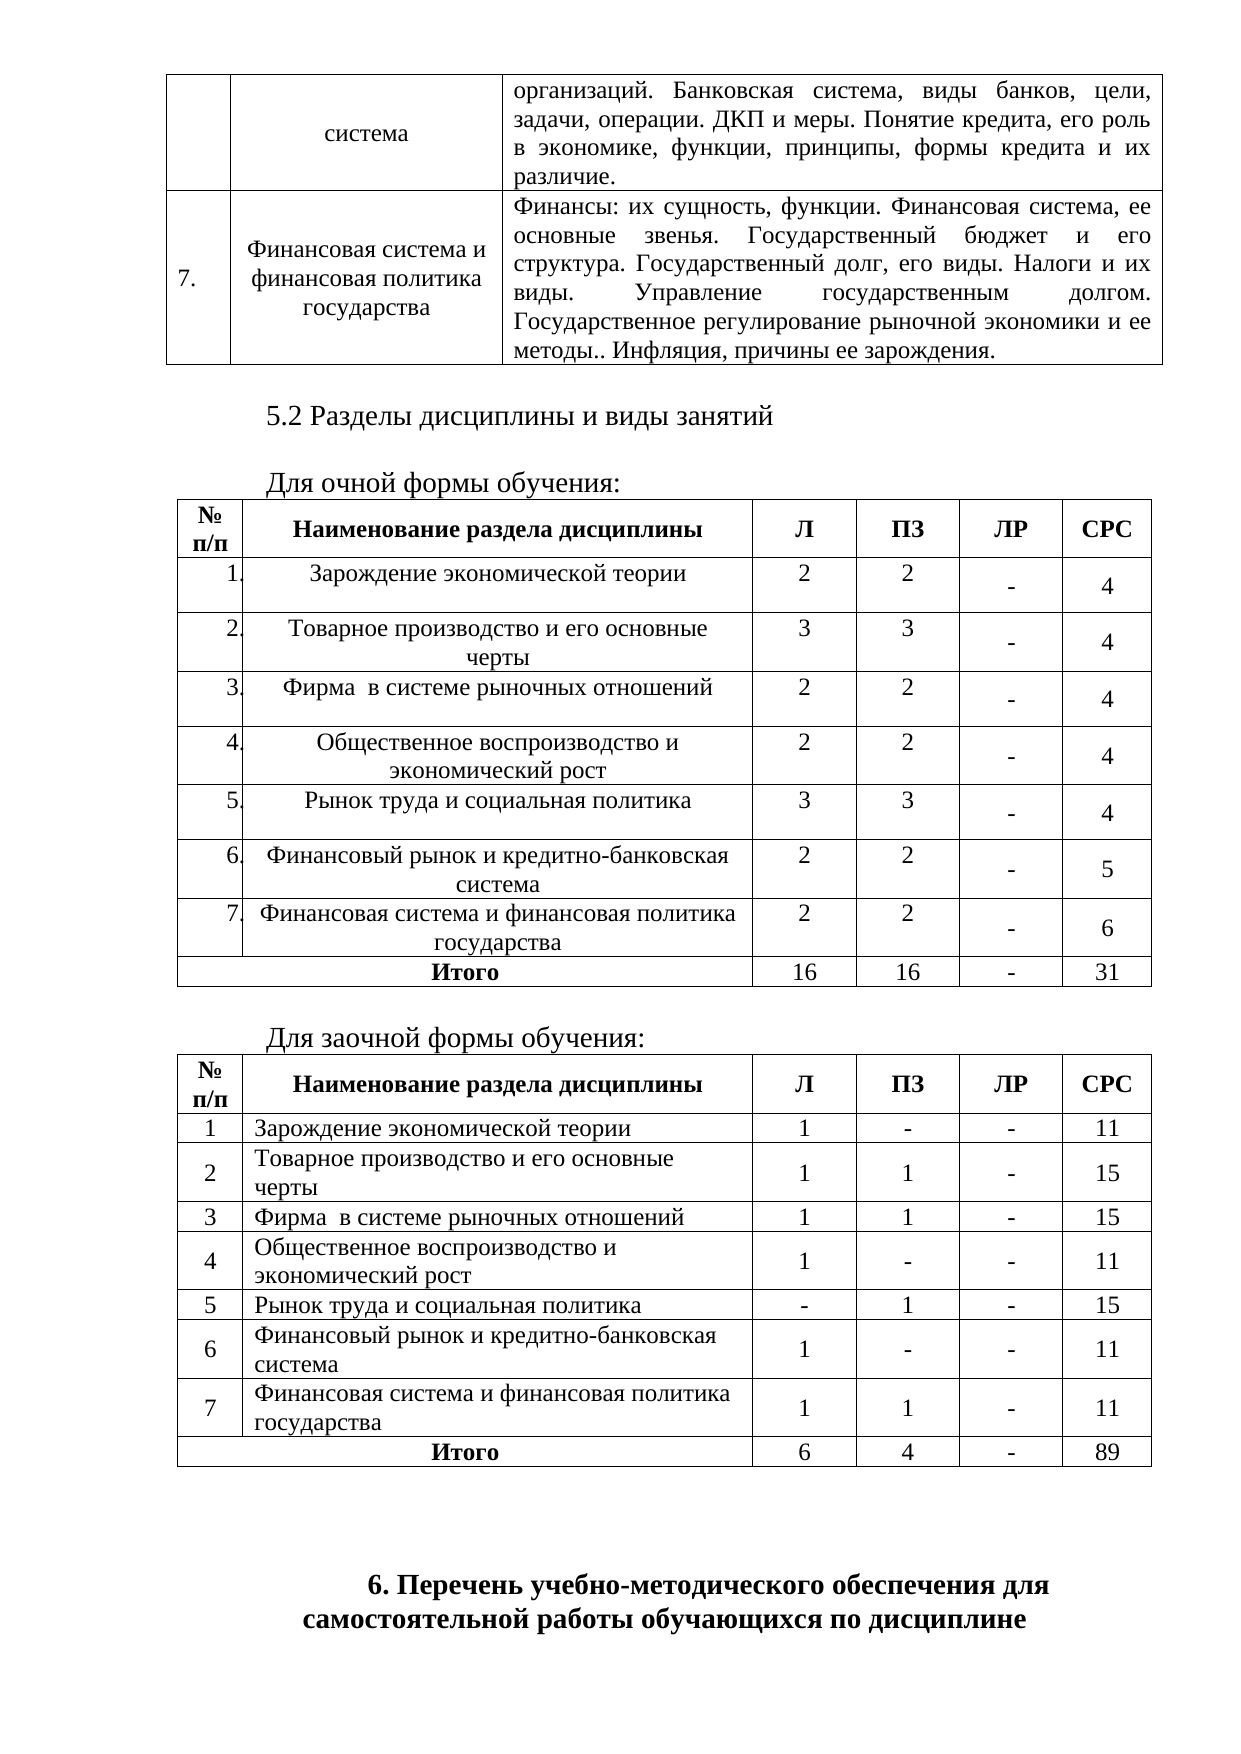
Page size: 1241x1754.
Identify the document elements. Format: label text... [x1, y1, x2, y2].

table_cell Итого [178, 957, 752, 986]
table_cell 3 [753, 613, 856, 671]
table_cell 4 [1063, 558, 1151, 612]
table_header Наименование раздела дисциплины [243, 500, 752, 557]
table_cell Финансовая система и финансовая политика государства [243, 1379, 752, 1436]
table_cell 4 [1063, 785, 1151, 839]
table_cell 1 [857, 1143, 959, 1201]
table_cell - [857, 1320, 959, 1377]
table_cell - [960, 1379, 1062, 1436]
table_header ЛР [960, 1055, 1062, 1112]
table_cell - [960, 957, 1062, 986]
table_cell 11 [1063, 1320, 1151, 1377]
table_cell 4 [178, 1232, 242, 1289]
table_cell 2 [857, 672, 959, 726]
text 6. Перечень учебно-методического обеспечения для самостоятельной работы обучающихся по дисциплине [177, 1567, 1152, 1634]
table_cell 7 [178, 1379, 242, 1436]
table_cell [178, 727, 242, 784]
table_header Л [753, 1055, 856, 1112]
table_cell 1 [753, 1114, 856, 1142]
table_cell - [960, 1202, 1062, 1231]
table_cell 6 [178, 1320, 242, 1377]
table_cell 16 [753, 957, 856, 986]
table_header № п/п [178, 500, 242, 557]
table_cell - [960, 1114, 1062, 1142]
table_cell Финансовая система и финансовая политика государства [243, 899, 752, 956]
table_cell [178, 613, 242, 671]
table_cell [503, 75, 1162, 190]
table_cell - [857, 1232, 959, 1289]
table_cell 1 [857, 1379, 959, 1436]
table_cell - [753, 1290, 856, 1319]
table_cell 7. [167, 191, 230, 363]
table_cell 4 [1063, 672, 1151, 726]
table_cell [178, 785, 242, 839]
table_cell 2 [857, 899, 959, 956]
table_cell 1 [857, 1290, 959, 1319]
table_cell Финансы: их сущность, функции. Финансовая система, ее основные звенья. Государственный бюджет и его структура. Государственный долг, его виды. Налоги и их виды. Управление государственным долгом. Государственное регулирование рыночной экономики и ее методы.. Инфляция, причины ее зарождения. [503, 191, 1162, 363]
table_cell 6 [1063, 899, 1151, 956]
table_cell 5 [178, 1290, 242, 1319]
table_cell 2 [178, 1143, 242, 1201]
table_cell 1 [753, 1232, 856, 1289]
table_cell 4 [1063, 727, 1151, 784]
table_header ЛР [960, 500, 1062, 557]
table_header ПЗ [857, 500, 959, 557]
table_cell Фирма в системе рыночных отношений [243, 672, 752, 726]
table_cell Общественное воспроизводство и экономический рост [243, 727, 752, 784]
table_cell Финансовый рынок и кредитно-банковская система [243, 1320, 752, 1377]
table_cell 1 [753, 1143, 856, 1201]
table_cell 4 [1063, 613, 1151, 671]
table_cell 15 [1063, 1202, 1151, 1231]
table_cell 5 [1063, 840, 1151, 897]
table_cell Товарное производство и его основные черты [243, 1143, 752, 1201]
table_cell 1 [857, 1202, 959, 1231]
table_cell - [960, 1290, 1062, 1319]
table_cell 15 [1063, 1290, 1151, 1319]
table_cell Итого [178, 1437, 752, 1466]
table_cell Фирма в системе рыночных отношений [243, 1202, 752, 1231]
table_cell 2 [753, 558, 856, 612]
table_cell 3 [857, 613, 959, 671]
table_cell Зарождение экономической теории [243, 1114, 752, 1142]
table_cell [178, 558, 242, 612]
table_cell 3 [753, 785, 856, 839]
table_cell 11 [1063, 1379, 1151, 1436]
table_cell 4 [857, 1437, 959, 1466]
table_cell 2 [753, 727, 856, 784]
text Для очной формы обучения: [177, 465, 1152, 499]
table_cell 6 [753, 1437, 856, 1466]
table_cell - [960, 840, 1062, 897]
table_cell 2 [753, 672, 856, 726]
table_cell [178, 672, 242, 726]
table_cell 16 [857, 957, 959, 986]
table_cell 2 [753, 840, 856, 897]
table_cell - [960, 1143, 1062, 1201]
table_cell [178, 840, 242, 897]
table_cell 2 [857, 840, 959, 897]
table_header Наименование раздела дисциплины [243, 1055, 752, 1112]
table_cell 1 [753, 1202, 856, 1231]
table_cell 2 [753, 899, 856, 956]
table_cell - [960, 1232, 1062, 1289]
table_cell - [960, 558, 1062, 612]
table_cell 15 [1063, 1143, 1151, 1201]
table_cell - [960, 1437, 1062, 1466]
table_cell - [960, 899, 1062, 956]
table_header ПЗ [857, 1055, 959, 1112]
table_cell Товарное производство и его основные черты [243, 613, 752, 671]
table_header СРС [1063, 500, 1151, 557]
table_header № п/п [178, 1055, 242, 1112]
table_cell - [960, 727, 1062, 784]
table_cell Общественное воспроизводство и экономический рост [243, 1232, 752, 1289]
table_cell - [960, 1320, 1062, 1377]
table_cell 1 [753, 1379, 856, 1436]
table_cell [178, 899, 242, 956]
table_cell Зарождение экономической теории [243, 558, 752, 612]
table_cell 6. [167, 75, 230, 190]
table_cell 11 [1063, 1232, 1151, 1289]
table_cell 1 [178, 1114, 242, 1142]
table_cell 11 [1063, 1114, 1151, 1142]
table_cell 31 [1063, 957, 1151, 986]
table_cell Рынок труда и социальная политика [243, 785, 752, 839]
table_cell - [960, 785, 1062, 839]
table_cell 3 [178, 1202, 242, 1231]
text Для заочной формы обучения: [177, 1020, 1152, 1054]
table_cell 89 [1063, 1437, 1151, 1466]
table_cell Финансовая система и финансовая политика государства [231, 191, 502, 363]
table_cell 2 [857, 558, 959, 612]
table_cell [231, 75, 502, 190]
table_cell - [960, 672, 1062, 726]
table_header Л [753, 500, 856, 557]
table_cell 1 [753, 1320, 856, 1377]
table_cell - [960, 613, 1062, 671]
table_cell 3 [857, 785, 959, 839]
table_cell 2 [857, 727, 959, 784]
table_cell Финансовый рынок и кредитно-банковская система [243, 840, 752, 897]
text 5.2 Разделы дисциплины и виды занятий [177, 398, 1152, 432]
table_header СРС [1063, 1055, 1151, 1112]
table_cell Рынок труда и социальная политика [243, 1290, 752, 1319]
table_cell - [857, 1114, 959, 1142]
